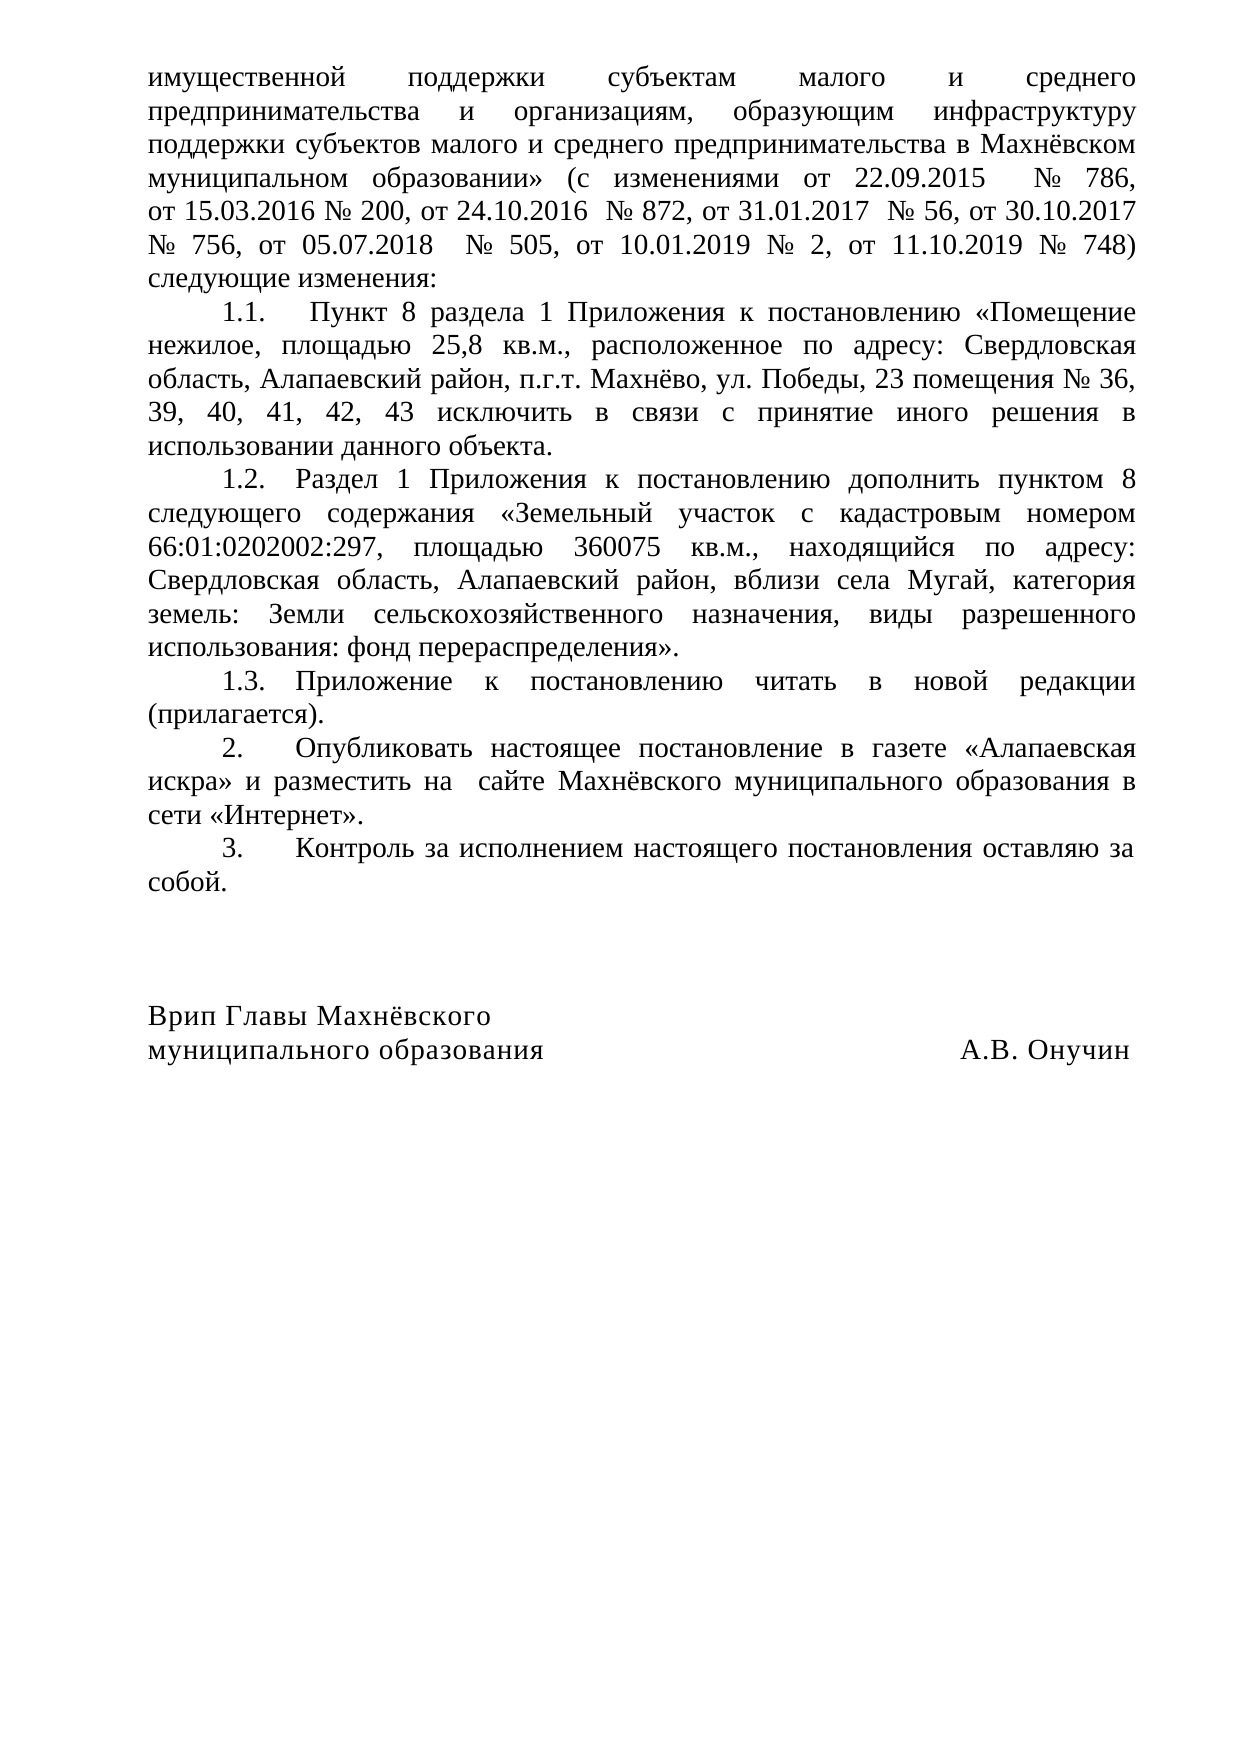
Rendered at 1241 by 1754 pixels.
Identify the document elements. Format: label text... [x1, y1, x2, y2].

list Приложение к постановлению читать в новой редакции (прилагается). [148, 663, 1137, 730]
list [148, 59, 1137, 294]
list Раздел 1 Приложения к постановлению дополнить пунктом 8 следующего содержания «Земельный участок с кадастровым номером 66:01:0202002:297, площадью 360075 кв.м., находящийся по адресу: Свердловская область, Алапаевский район, вблизи села Мугай, категория земель: Земли сельскохозяйственного назначения, виды разрешенного использования: фонд перераспределения». [148, 462, 1137, 663]
text муниципального образования А.В. Онучин [148, 1032, 1137, 1065]
list Контроль за исполнением настоящего постановления оставляю за собой. [148, 831, 1135, 898]
list Пункт 8 раздела 1 Приложения к постановлению «Помещение нежилое, площадью 25,8 кв.м., расположенное по адресу: Свердловская область, Алапаевский район, п.г.т. Махнёво, ул. Победы, 23 помещения № 36, 39, 40, 41, 42, 43 исключить в связи с принятие иного решения в использовании данного объекта. [148, 294, 1137, 462]
list Опубликовать настоящее постановление в газете «Алапаевская искра» и разместить на сайте Махнёвского муниципального образования в сети «Интернет». [148, 730, 1137, 831]
text Врип Главы Махнёвского [148, 998, 1137, 1032]
